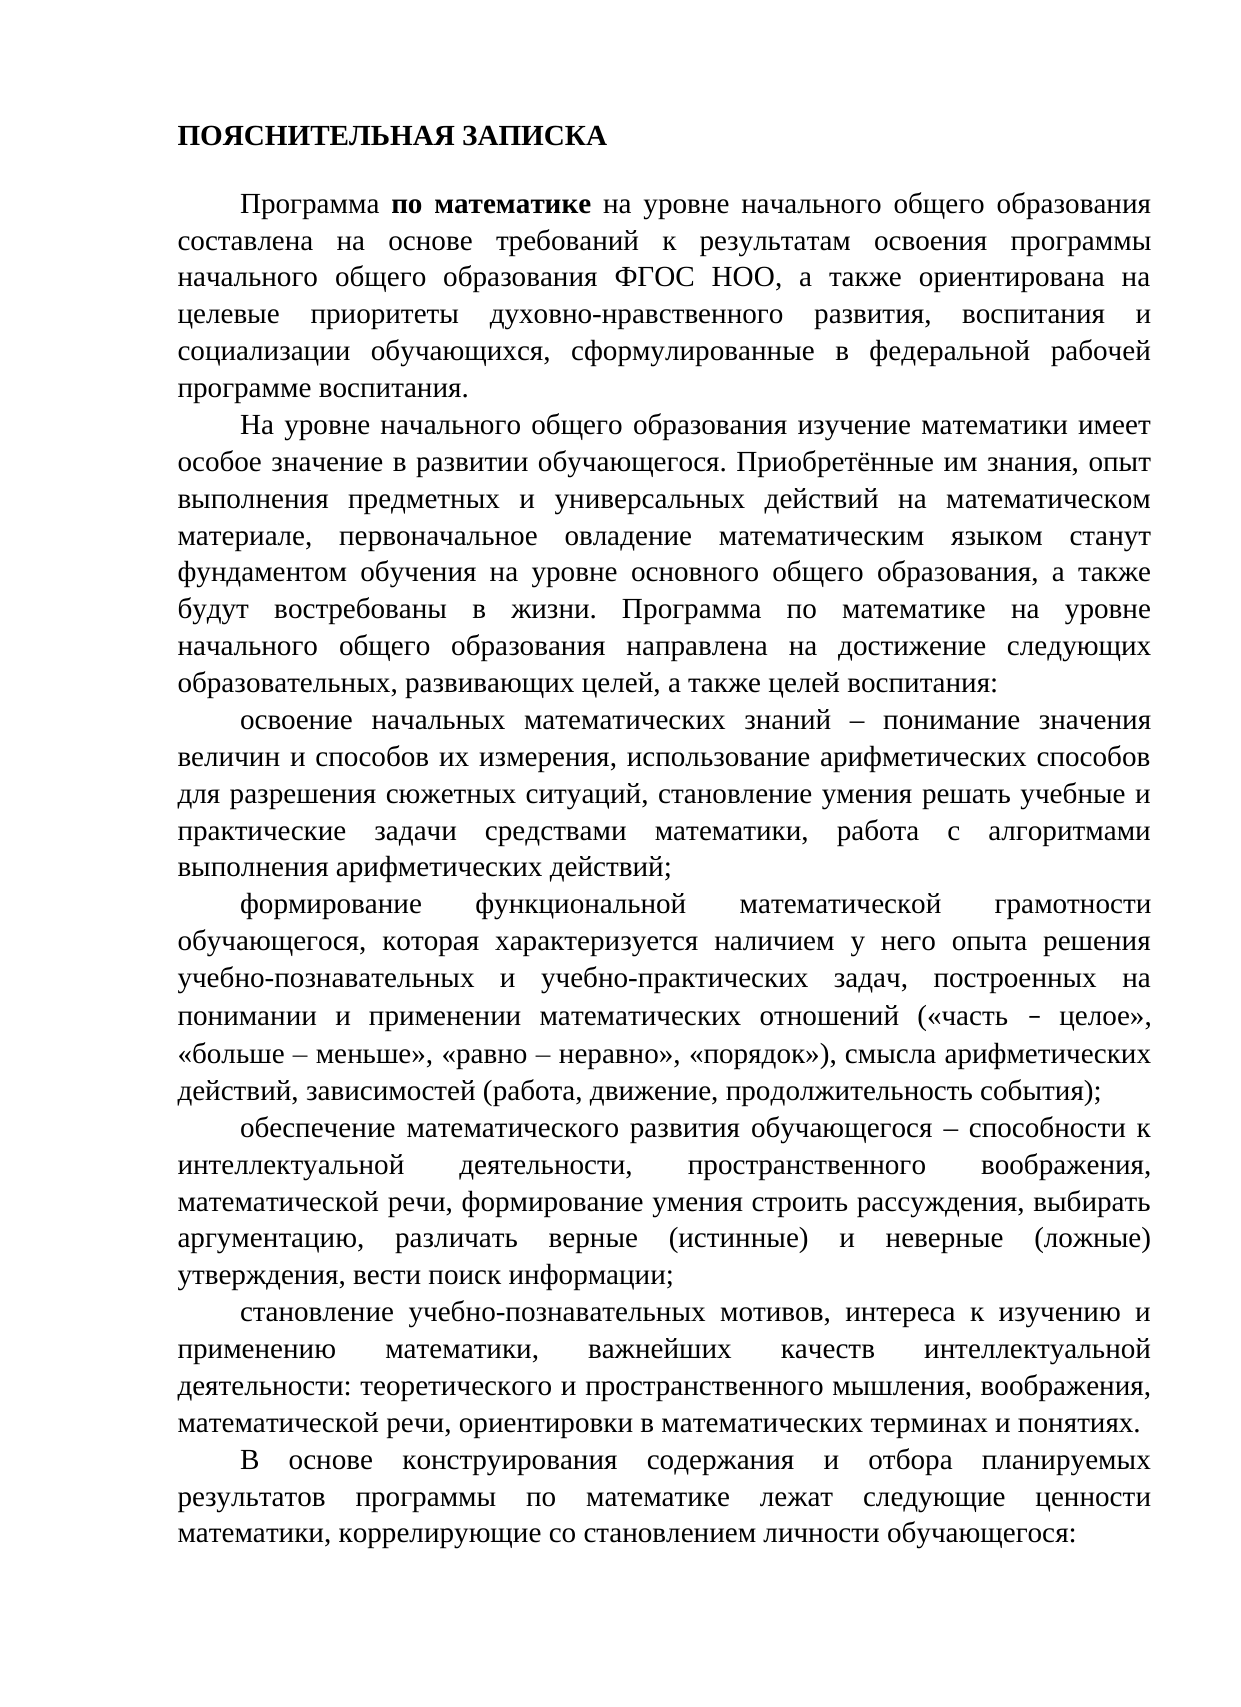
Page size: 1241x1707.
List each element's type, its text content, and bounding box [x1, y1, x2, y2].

text ПОЯСНИТЕЛЬНАЯ ЗАПИСКА [177, 118, 1152, 152]
text формирование функциональной математической грамотности обучающегося, которая характеризуется наличием у него опыта решения учебно-познавательных и учебно-практических задач, построенных на понимании и применении математических отношений («часть – целое», «больше – меньше», «равно – неравно», «порядок»), смысла арифметических действий, зависимостей (работа, движение, продолжительность события); [177, 886, 1152, 1107]
text Программа по математике на уровне начального общего образования составлена на основе требований к результатам освоения программы начального общего образования ФГОС НОО, а также ориентирована на целевые приоритеты духовно-нравственного развития, воспитания и социализации обучающихся, сформулированные в федеральной рабочей программе воспитания. [177, 186, 1152, 404]
text освоение начальных математических знаний – понимание значения величин и способов их измерения, использование арифметических способов для разрешения сюжетных ситуаций, становление умения решать учебные и практические задачи средствами математики, работа с алгоритмами выполнения арифметических действий; [177, 702, 1152, 883]
text В основе конструирования содержания и отбора планируемых результатов программы по математике лежат следующие ценности математики, коррелирующие со становлением личности обучающегося: [177, 1442, 1152, 1549]
text становление учебно-познавательных мотивов, интереса к изучению и применению математики, важнейших качеств интеллектуальной деятельности: теоретического и пространственного мышления, воображения, математической речи, ориентировки в математических терминах и понятиях. [177, 1294, 1152, 1438]
text На уровне начального общего образования изучение математики имеет особое значение в развитии обучающегося. Приобретённые им знания, опыт выполнения предметных и универсальных действий на математическом материале, первоначальное овладение математическим языком станут фундаментом обучения на уровне основного общего образования, а также будут востребованы в жизни. Программа по математике на уровне начального общего образования направлена на достижение следующих образовательных, развивающих целей, а также целей воспитания: [177, 407, 1152, 699]
text обеспечение математического развития обучающегося – способности к интеллектуальной деятельности, пространственного воображения, математической речи, формирование умения строить рассуждения, выбирать аргументацию, различать верные (истинные) и неверные (ложные) утверждения, вести поиск информации; [177, 1110, 1152, 1291]
